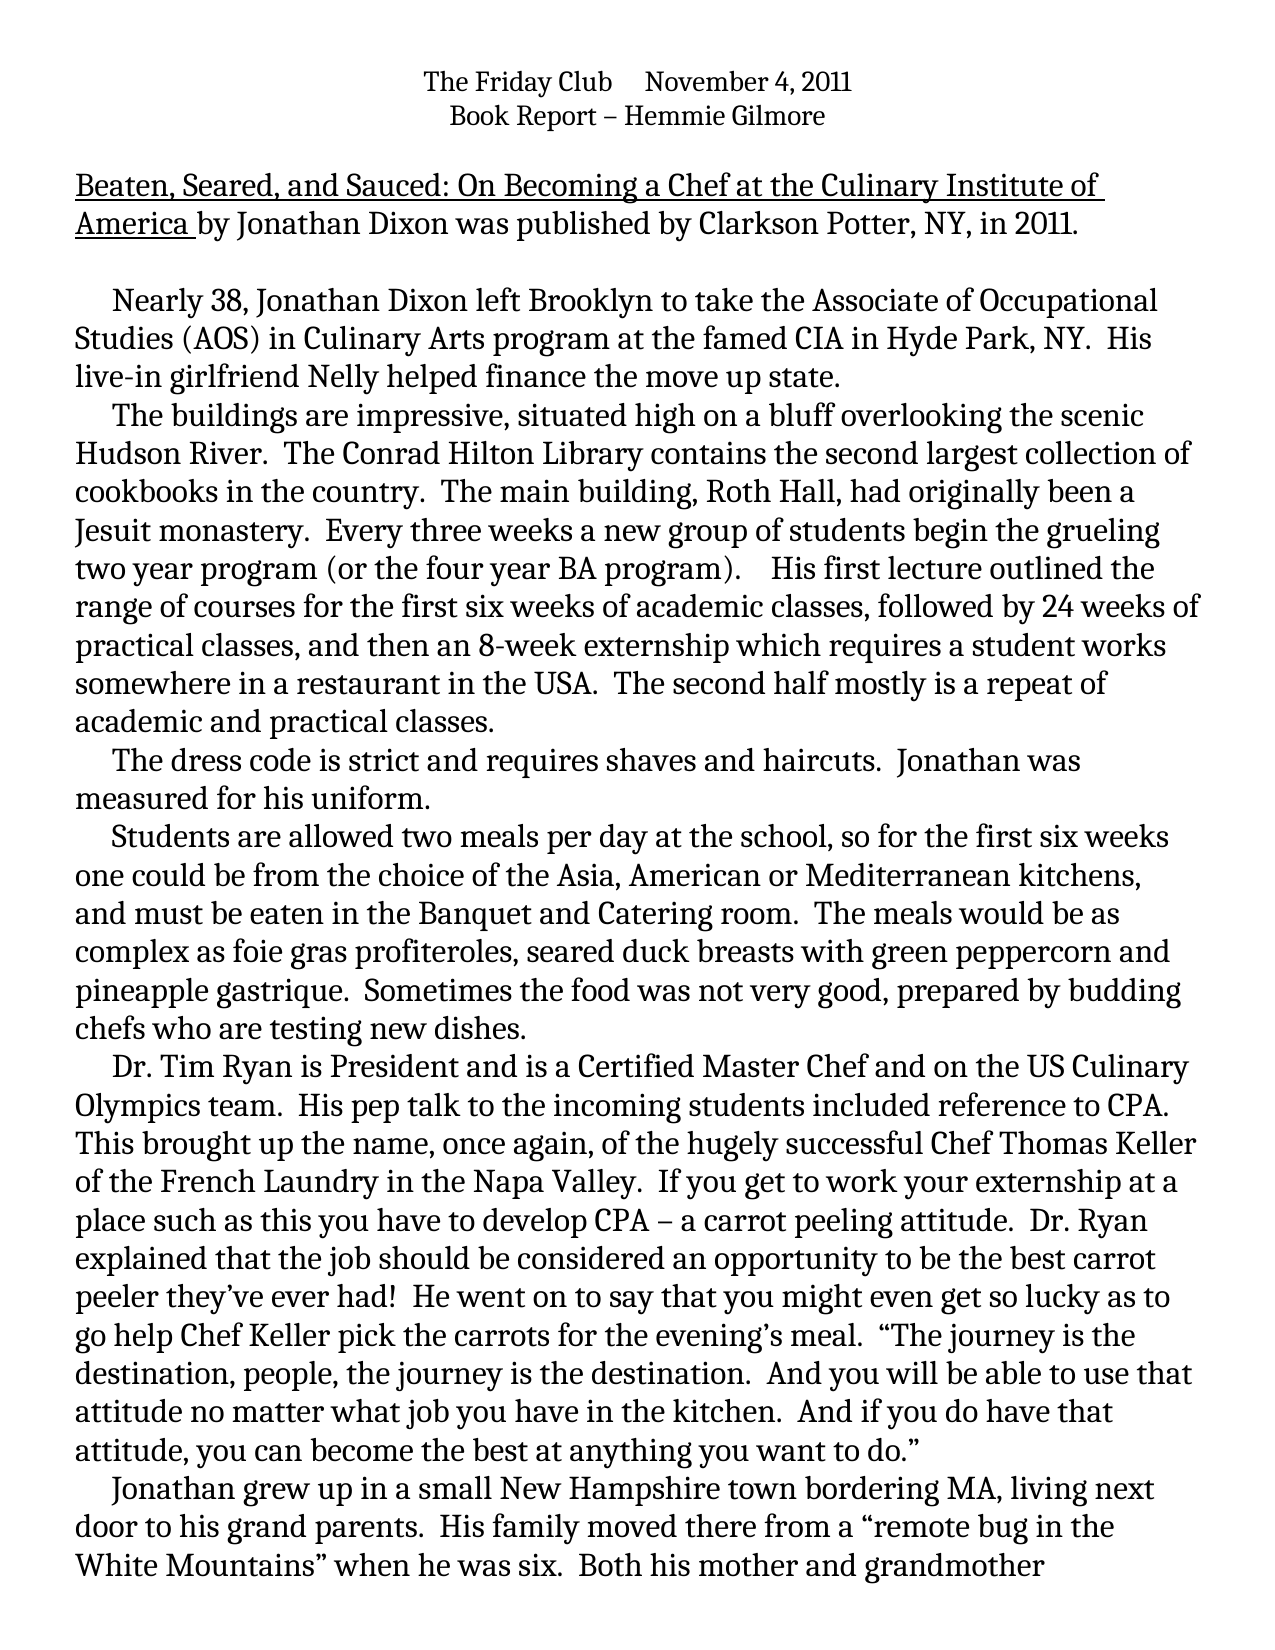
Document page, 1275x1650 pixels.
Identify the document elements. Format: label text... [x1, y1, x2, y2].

text The buildings are impressive, situated high on a bluff overlooking the scenic Hudson River. The Conrad Hilton Library contains the second largest collection of cookbooks in the country. The main building, Roth Hall, had originally been a Jesuit monastery. Every three weeks a new group of students begin the grueling two year program (or the four year BA program). His first lecture outlined the range of courses for the first six weeks of academic classes, followed by 24 weeks of practical classes, and then an 8-week externship which requires a student works somewhere in a restaurant in the USA. The second half mostly is a repeat of academic and practical classes. [75, 396, 1200, 741]
text Beaten, Seared, and Sauced: On Becoming a Chef at the Culinary Institute of America by Jonathan Dixon was published by Clarkson Potter, NY, in 2011. [75, 166, 1200, 243]
text The Friday Club November 4, 2011 [75, 66, 1200, 99]
text The dress code is strict and requires shaves and haircuts. Jonathan was measured for his uniform. [75, 741, 1200, 818]
text Students are allowed two meals per day at the school, so for the first six weeks one could be from the choice of the Asia, American or Mediterranean kitchens, and must be eaten in the Banquet and Catering room. The meals would be as complex as foie gras profiteroles, seared duck breasts with green peppercorn and pineapple gastrique. Sometimes the food was not very good, prepared by budding chefs who are testing new dishes. [75, 818, 1200, 1048]
text Nearly 38, Jonathan Dixon left Brooklyn to take the Associate of Occupational Studies (AOS) in Culinary Arts program at the famed CIA in Hyde Park, NY. His live-in girlfriend Nelly helped finance the move up state. [75, 281, 1200, 396]
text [75, 1469, 1200, 1584]
text Dr. Tim Ryan is President and is a Certified Master Chef and on the US Culinary Olympics team. His pep talk to the incoming students included reference to CPA. This brought up the name, once again, of the hugely successful Chef Thomas Keller of the French Laundry in the Napa Valley. If you get to work your externship at a place such as this you have to develop CPA – a carrot peeling attitude. Dr. Ryan explained that the job should be considered an opportunity to be the best carrot peeler they’ve ever had! He went on to say that you might even get so lucky as to go help Chef Keller pick the carrots for the evening’s meal. “The journey is the destination, people, the journey is the destination. And you will be able to use that attitude no matter what job you have in the kitchen. And if you do have that attitude, you can become the best at anything you want to do.” [75, 1048, 1200, 1469]
text Book Report – Hemmie Gilmore [75, 99, 1200, 133]
